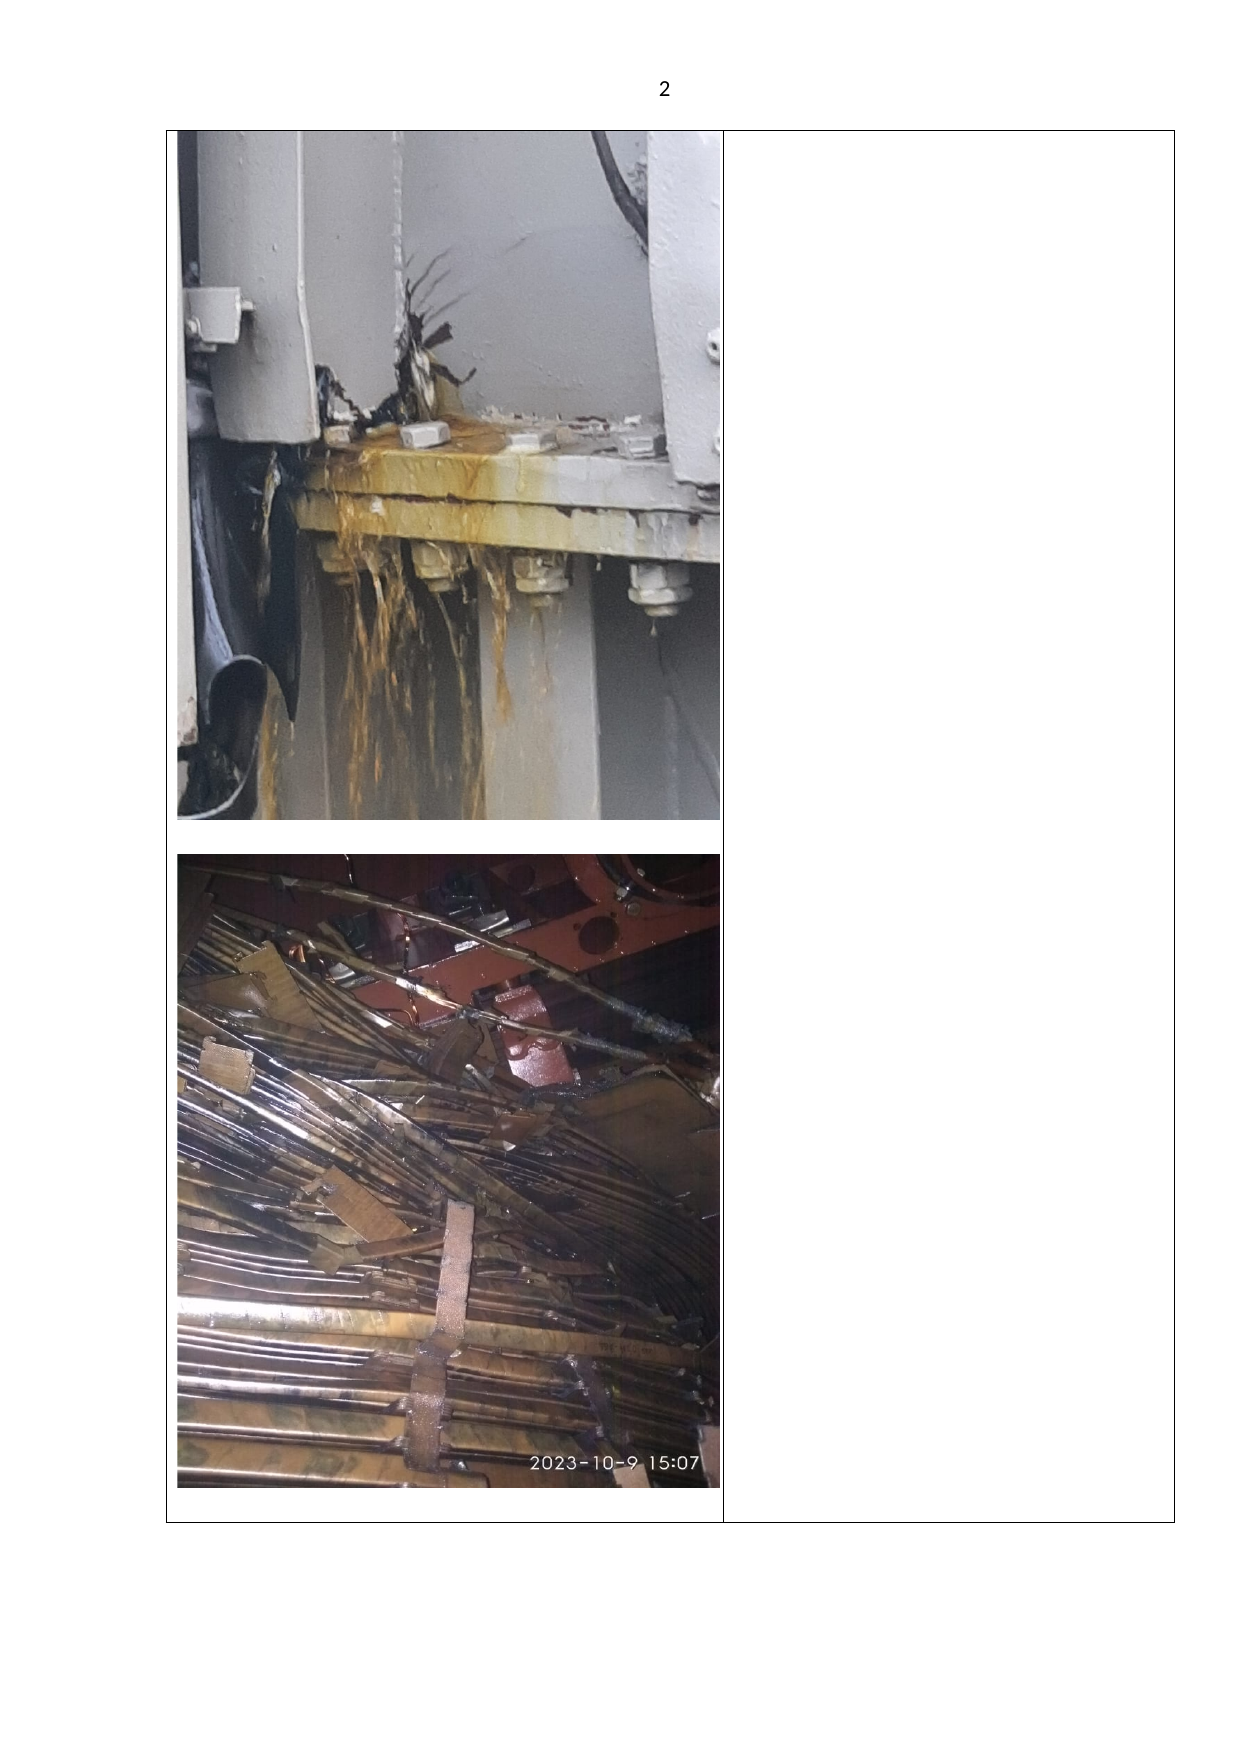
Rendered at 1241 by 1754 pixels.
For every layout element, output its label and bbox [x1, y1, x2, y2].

table_cell [167, 131, 723, 1522]
picture [177, 131, 720, 820]
picture [177, 854, 720, 1488]
